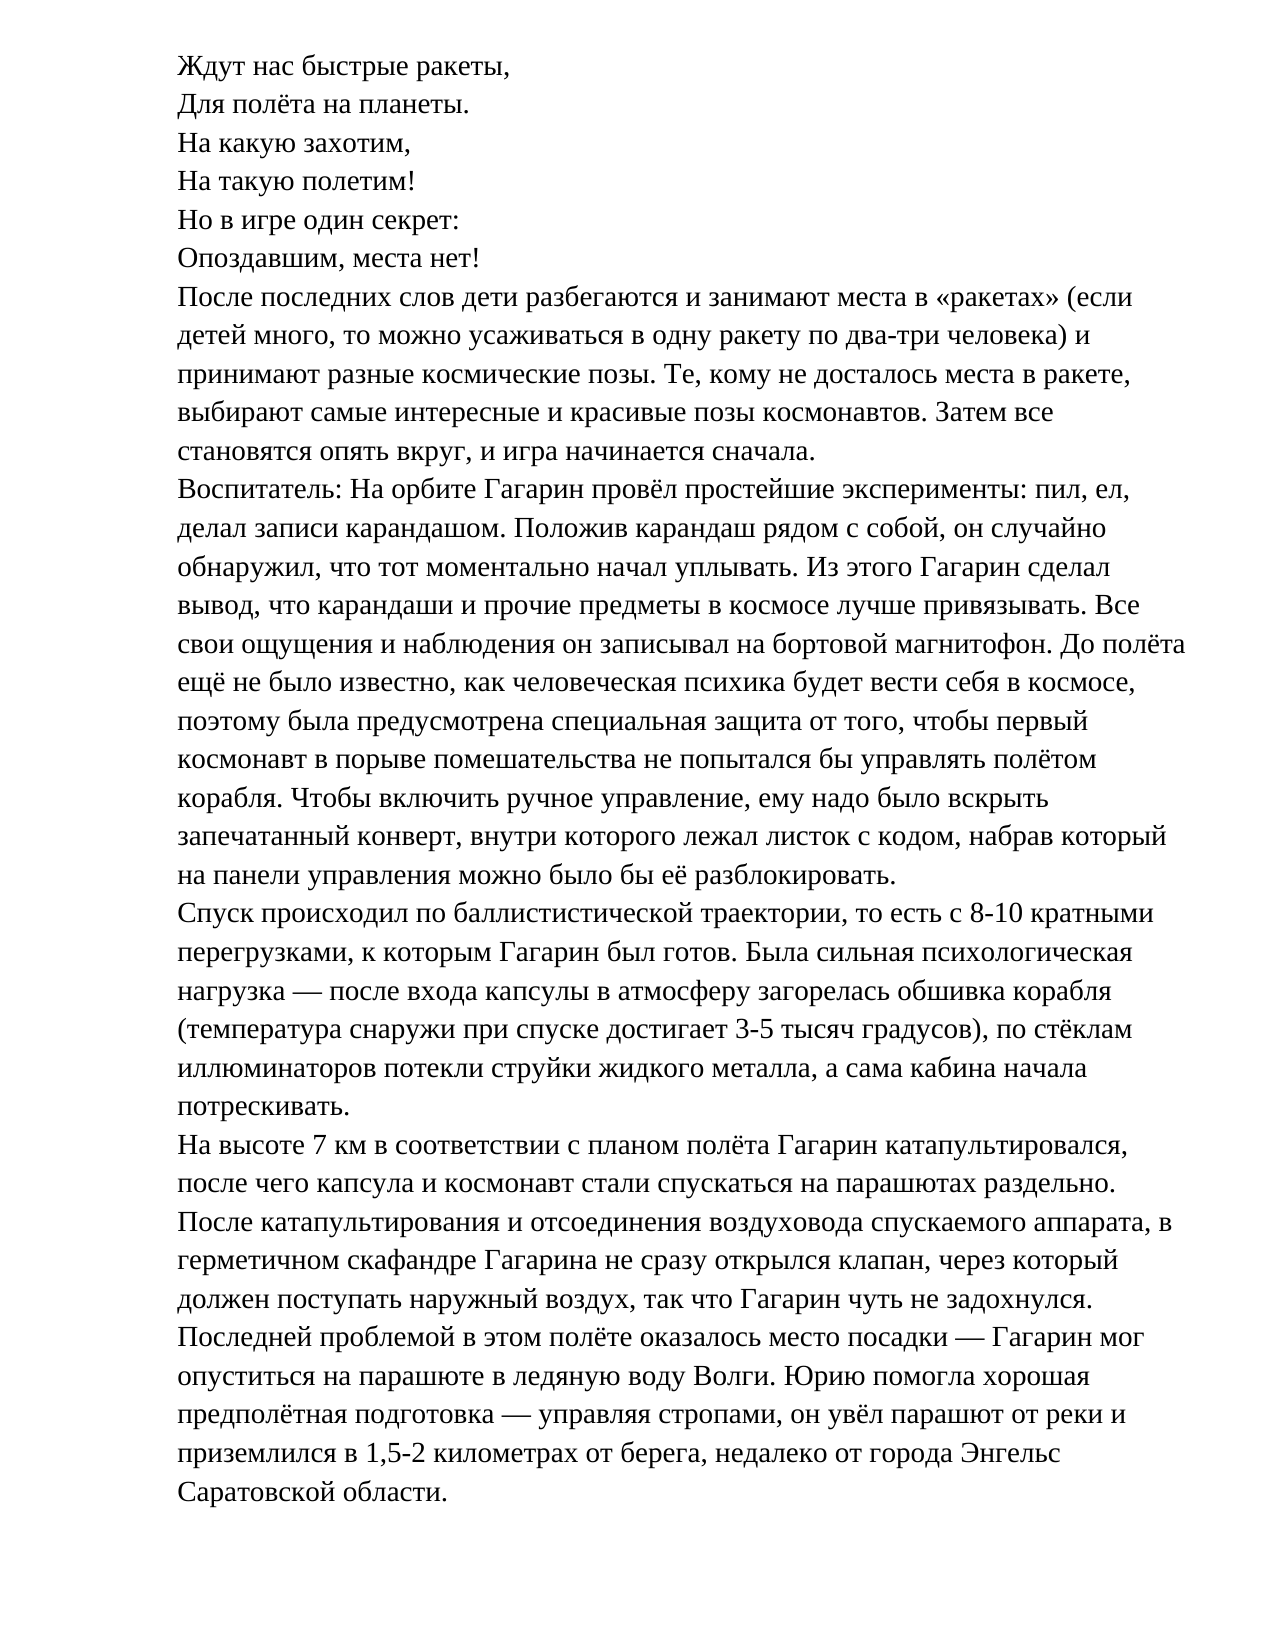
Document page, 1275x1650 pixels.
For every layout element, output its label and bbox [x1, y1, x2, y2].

text [177, 48, 1186, 626]
text [177, 659, 1186, 1507]
